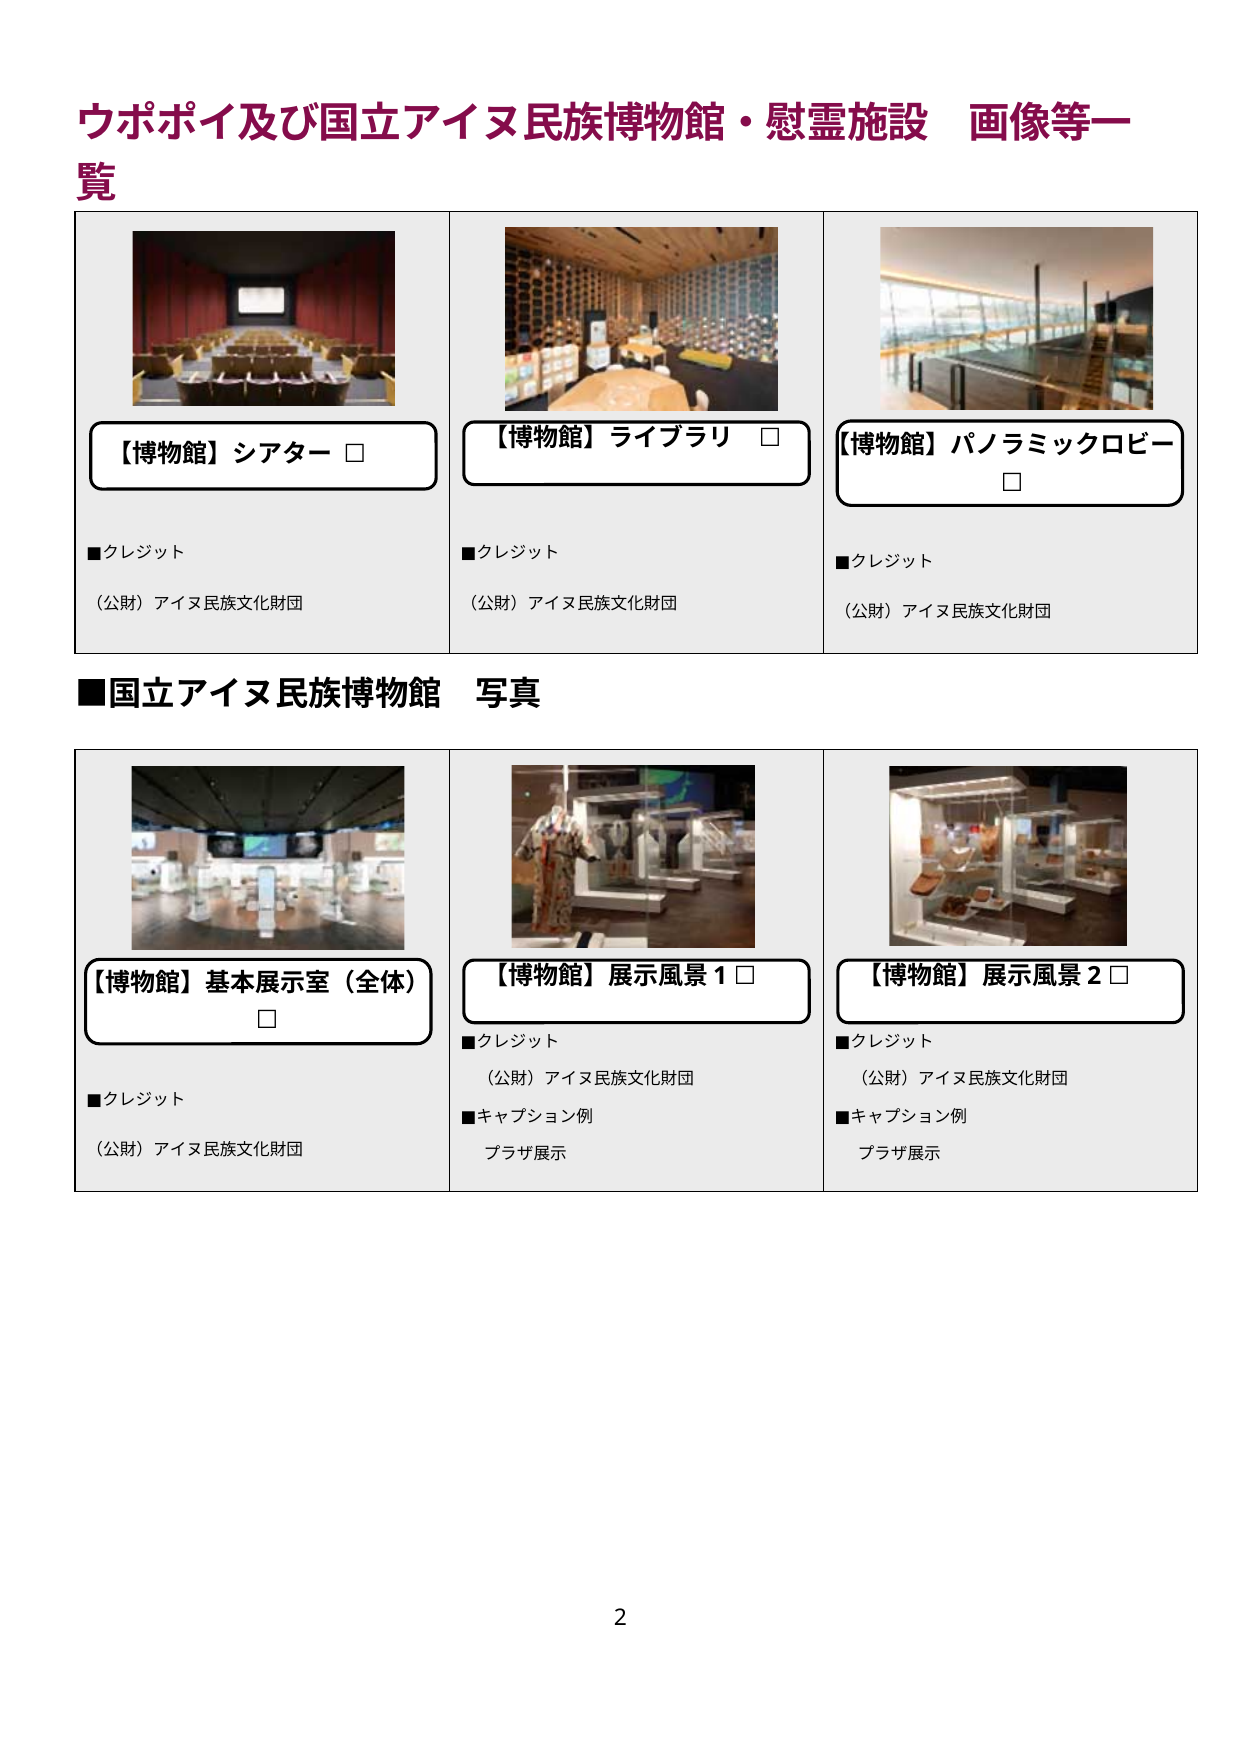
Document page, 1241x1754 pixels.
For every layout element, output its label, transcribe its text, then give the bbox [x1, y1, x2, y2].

picture [889, 766, 1127, 946]
text ■国立アイヌ民族博物館 写真 [75, 654, 1165, 729]
picture [505, 227, 778, 411]
picture [511, 765, 755, 948]
picture [880, 227, 1154, 410]
table_header ■クレジット （公財）アイヌ民族文化財団 ■キャプション例 プラザ展示 [450, 750, 823, 1191]
picture [131, 766, 405, 950]
table_header ■クレジット （公財）アイヌ民族文化財団 [76, 750, 449, 1191]
table_cell ■クレジット （公財）アイヌ民族文化財団 [76, 212, 449, 653]
picture [132, 231, 395, 406]
table_cell ■クレジット （公財）アイヌ民族文化財団 [824, 212, 1197, 653]
table_header ■クレジット （公財）アイヌ民族文化財団 ■キャプション例 プラザ展示 [824, 750, 1197, 1191]
table_cell ■クレジット （公財）アイヌ民族文化財団 [450, 212, 823, 653]
